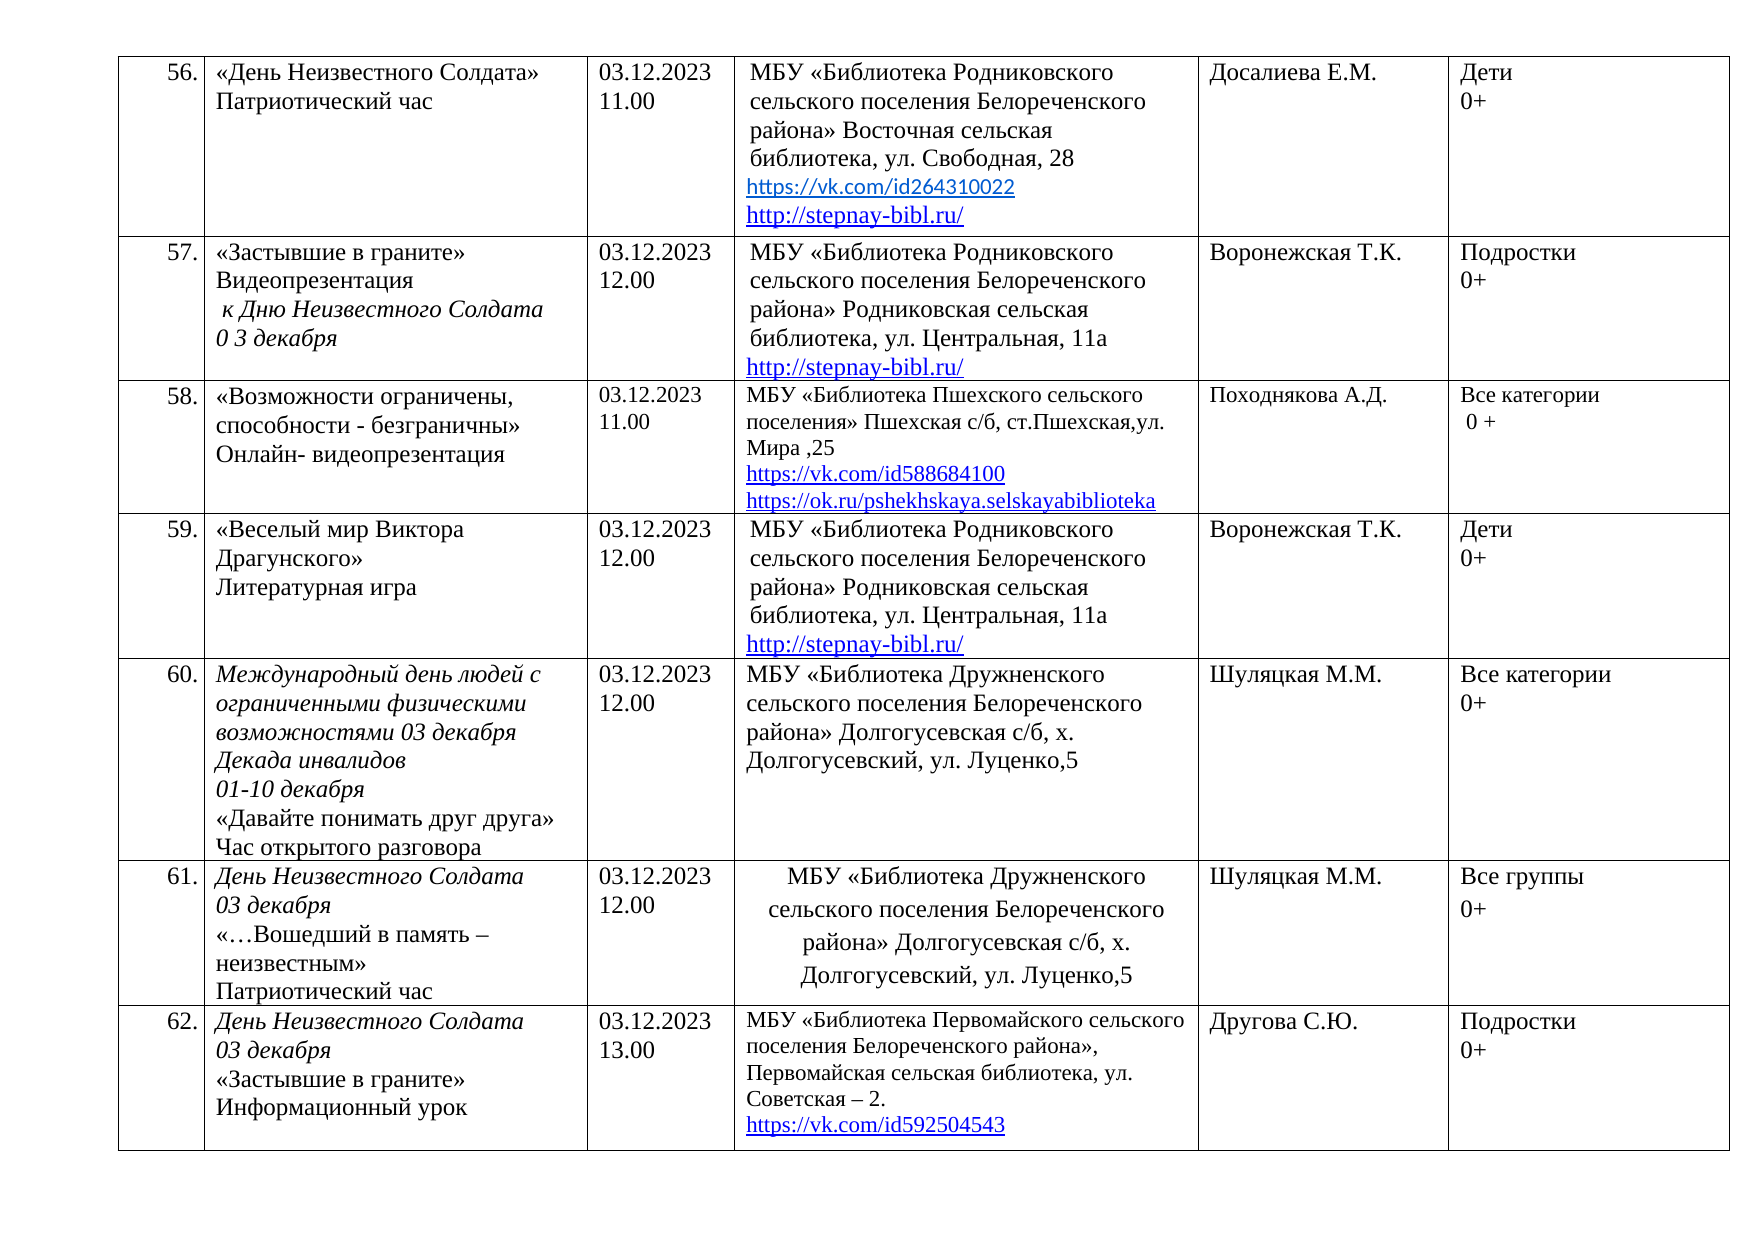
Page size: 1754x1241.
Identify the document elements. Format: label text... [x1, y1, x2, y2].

table_cell МБУ «Библиотека Пшехского сельского поселения» Пшехская с/б, ст.Пшехская,ул. Мира ,25 https://vk.com/id588684100 https://ok.ru/pshekhskaya.selskayabiblioteka [735, 381, 1198, 513]
table_cell Подростки 0+ [1449, 237, 1729, 380]
table_cell Все группы 0+ [1449, 861, 1729, 1005]
table_cell Другова С.Ю. [1199, 1006, 1448, 1150]
table_cell [119, 861, 204, 1005]
table_cell Походнякова А.Д. [1199, 381, 1448, 513]
table_cell Подростки 0+ [1449, 1006, 1729, 1150]
table_cell МБУ «Библиотека Родниковского сельского поселения Белореченского района» Родниковская сельская библиотека, ул. Центральная, 11а http://stepnay-bibl.ru/ [735, 514, 1198, 658]
table_cell 03.12.2023 13.00 [588, 1006, 734, 1150]
table_cell Шуляцкая М.М. [1199, 861, 1448, 1005]
table_cell Международный день людей с ограниченными физическими возможностями 03 декабря Декада инвалидов 01-10 декабря «Давайте понимать друг друга» Час открытого разговора [205, 659, 587, 860]
table_cell 03.12.2023 11.00 [588, 57, 734, 236]
table_cell 03.12.2023 12.00 [588, 237, 734, 380]
table_cell [119, 57, 204, 236]
table_cell 03.12.2023 12.00 [588, 514, 734, 658]
table_cell МБУ «Библиотека Родниковского сельского поселения Белореченского района» Родниковская сельская библиотека, ул. Центральная, 11а http://stepnay-bibl.ru/ [735, 237, 1198, 380]
table_cell Воронежская Т.К. [1199, 237, 1448, 380]
table_cell 03.12.2023 12.00 [588, 659, 734, 860]
table_cell «Веселый мир Виктора Драгунского» Литературная игра [205, 514, 587, 658]
table_cell 03.12.2023 12.00 [588, 861, 734, 1005]
table_cell МБУ «Библиотека Дружненского сельского поселения Белореченского района» Долгогусевская с/б, х. Долгогусевский, ул. Луценко,5 [735, 659, 1198, 860]
table_cell МБУ «Библиотека Дружненского сельского поселения Белореченского района» Долгогусевская с/б, х. Долгогусевский, ул. Луценко,5 [735, 861, 1198, 1005]
table_cell Дети 0+ [1449, 57, 1729, 236]
table_cell [119, 237, 204, 380]
table_cell Дети 0+ [1449, 514, 1729, 658]
table_cell «Возможности ограничены, способности - безграничны» Онлайн- видеопрезентация [205, 381, 587, 513]
table_cell Досалиева Е.М. [1199, 57, 1448, 236]
table_cell «День Неизвестного Солдата» Патриотический час [205, 57, 587, 236]
table_cell [119, 659, 204, 860]
table_cell Все категории 0 + [1449, 381, 1729, 513]
table_cell Шуляцкая М.М. [1199, 659, 1448, 860]
table_cell «Застывшие в граните» Видеопрезентация к Дню Неизвестного Солдата 0 3 декабря [205, 237, 587, 380]
table_cell Все категории 0+ [1449, 659, 1729, 860]
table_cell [205, 1006, 587, 1150]
table_cell День Неизвестного Солдата 03 декабря «…Вошедший в память – неизвестным» Патриотический час [205, 861, 587, 1005]
table_cell Воронежская Т.К. [1199, 514, 1448, 658]
table_cell [119, 381, 204, 513]
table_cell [735, 1006, 1198, 1150]
table_cell [119, 514, 204, 658]
table_cell [119, 1006, 204, 1150]
table_cell МБУ «Библиотека Родниковского сельского поселения Белореченского района» Восточная сельская библиотека, ул. Свободная, 28 https://vk.com/id264310022 http://stepnay-bibl.ru/ [735, 57, 1198, 236]
table_cell 03.12.2023 11.00 [588, 381, 734, 513]
